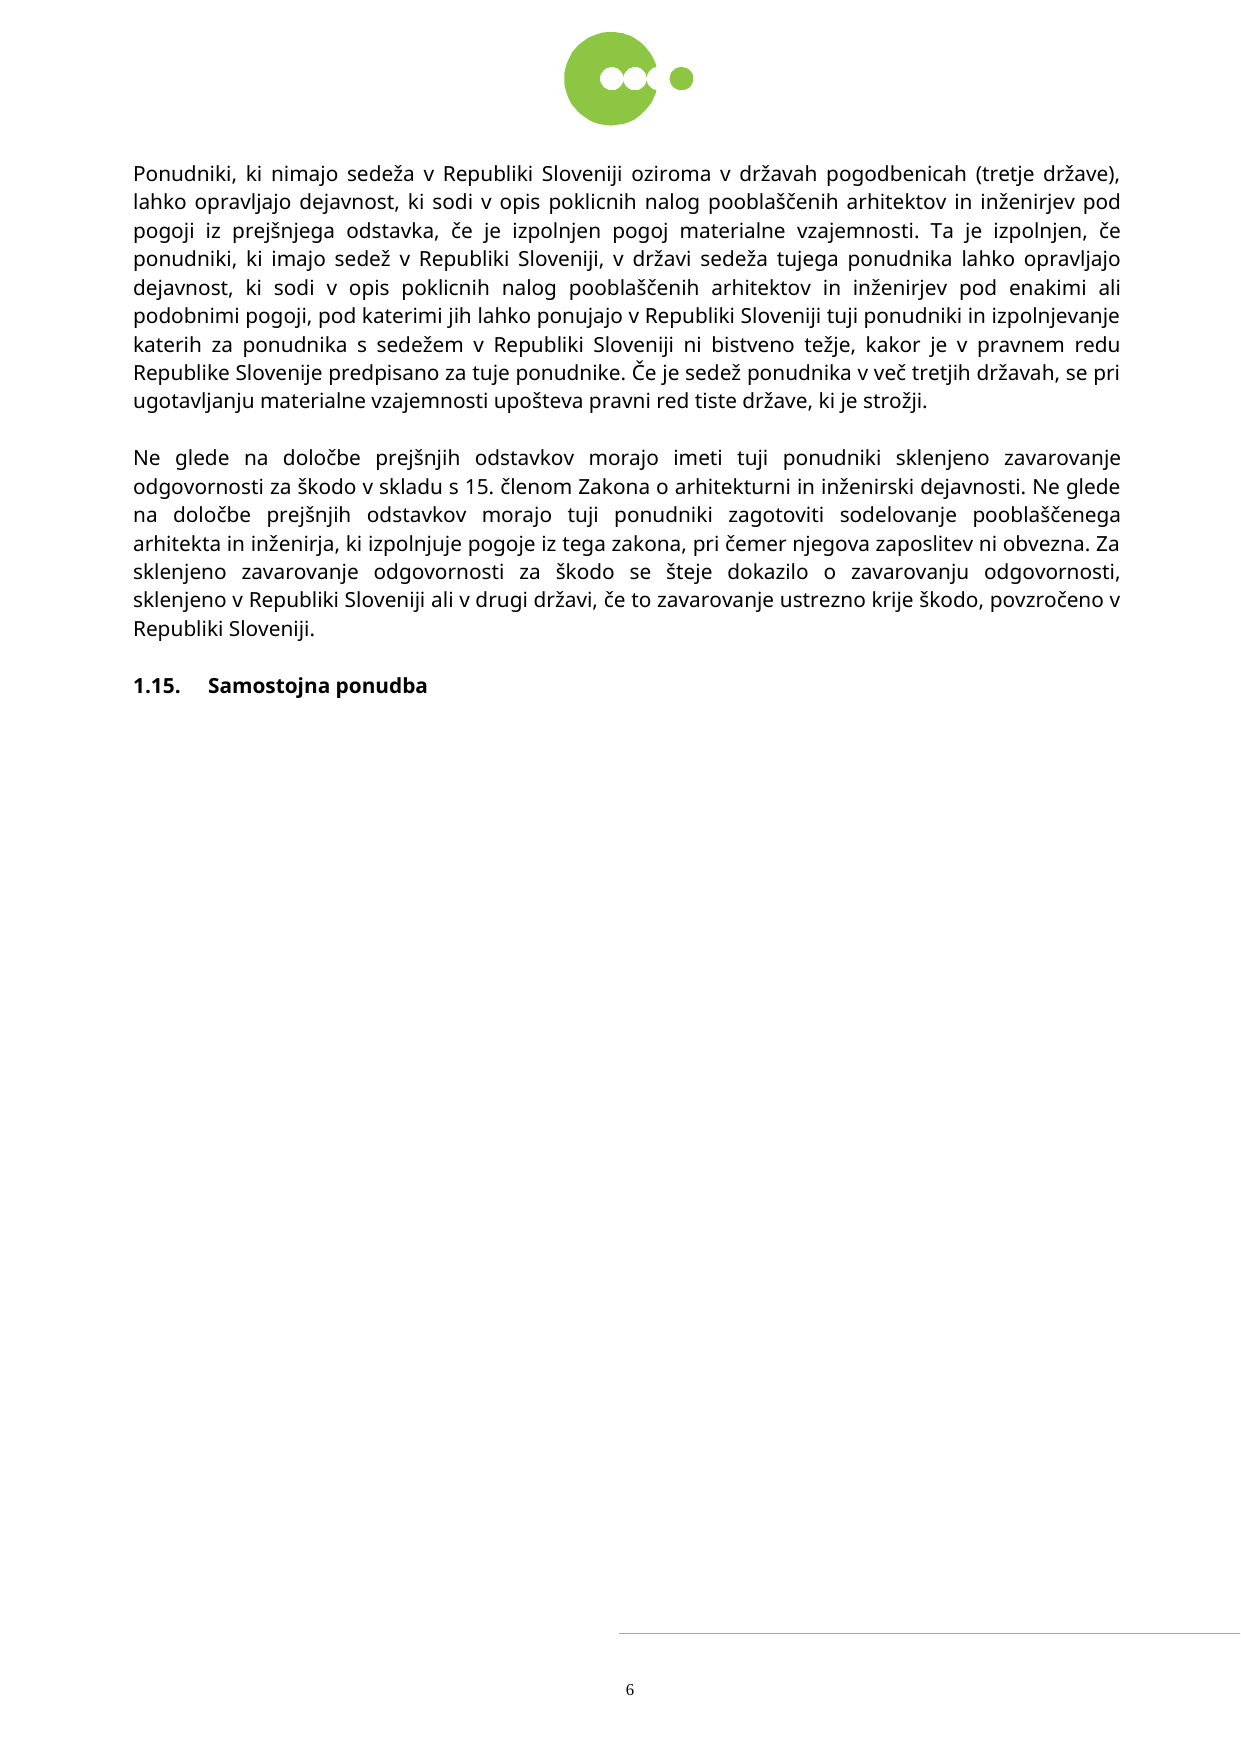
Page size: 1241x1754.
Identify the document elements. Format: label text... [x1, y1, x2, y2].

text Ne glede na določbe prejšnjih odstavkov morajo imeti tuji ponudniki sklenjeno zavarovanje odgovornosti za škodo v skladu s 15. členom Zakona o arhitekturni in inženirski dejavnosti. Ne glede na določbe prejšnjih odstavkov morajo tuji ponudniki zagotoviti sodelovanje pooblaščenega arhitekta in inženirja, ki izpolnjuje pogoje iz tega zakona, pri čemer njegova zaposlitev ni obvezna. Za sklenjeno zavarovanje odgovornosti za škodo se šteje dokazilo o zavarovanju odgovornosti, sklenjeno v Republiki Sloveniji ali v drugi državi, če to zavarovanje ustrezno krije škodo, povzročeno v Republiki Sloveniji. [133, 443, 1122, 642]
text Ponudniki, ki nimajo sedeža v Republiki Sloveniji oziroma v državah pogodbenicah (tretje države), lahko opravljajo dejavnost, ki sodi v opis poklicnih nalog pooblaščenih arhitektov in inženirjev pod pogoji iz prejšnjega odstavka, če je izpolnjen pogoj materialne vzajemnosti. Ta je izpolnjen, če ponudniki, ki imajo sedež v Republiki Sloveniji, v državi sedeža tujega ponudnika lahko opravljajo dejavnost, ki sodi v opis poklicnih nalog pooblaščenih arhitektov in inženirjev pod enakimi ali podobnimi pogoji, pod katerimi jih lahko ponujajo v Republiki Sloveniji tuji ponudniki in izpolnjevanje katerih za ponudnika s sedežem v Republiki Sloveniji ni bistveno težje, kakor je v pravnem redu Republike Slovenije predpisano za tuje ponudnike. Če je sedež ponudnika v več tretjih državah, se pri ugotavljanju materialne vzajemnosti upošteva pravni red tiste države, ki je strožji. [133, 159, 1122, 415]
list Samostojna ponudba [133, 671, 1122, 699]
